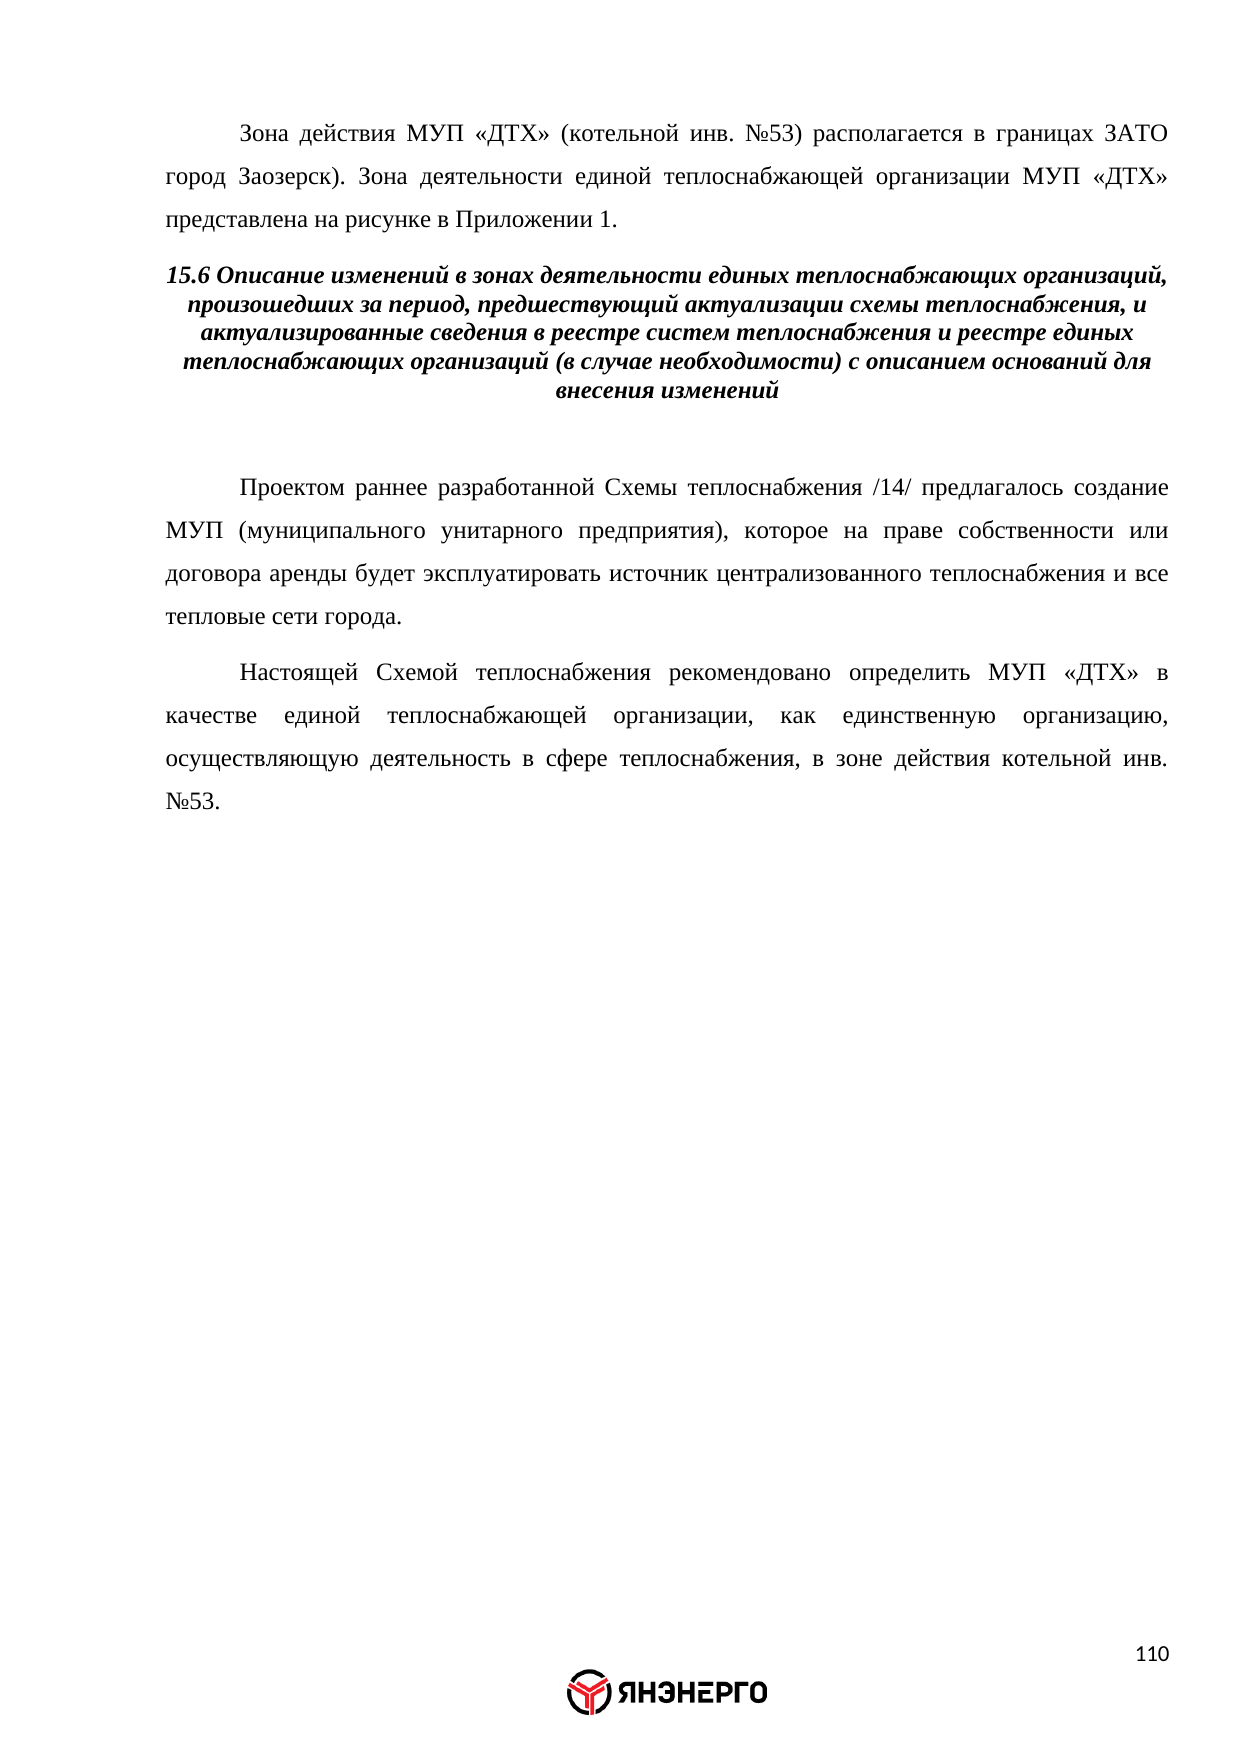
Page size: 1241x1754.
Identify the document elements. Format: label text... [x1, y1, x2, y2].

text Проектом раннее разработанной Схемы теплоснабжения /14/ предлагалось создание МУП (муниципального унитарного предприятия), которое на праве собственности или договора аренды будет эксплуатировать источник централизованного теплоснабжения и все тепловые сети города. [165, 472, 1169, 630]
text Настоящей Схемой теплоснабжения рекомендовано определить МУП «ДТХ» в качестве единой теплоснабжающей организации, как единственную организацию, осуществляющую деятельность в сфере теплоснабжения, в зоне действия котельной инв. №53. [165, 657, 1169, 815]
text Зона действия МУП «ДТХ» (котельной инв. №53) располагается в границах ЗАТО город Заозерск). Зона деятельности единой теплоснабжающей организации МУП «ДТХ» представлена на рисунке в Приложении 1. [165, 118, 1169, 233]
picture [564, 1666, 771, 1720]
subtitle 15.6 Описание изменений в зонах деятельности единых теплоснабжающих организаций, произошедших за период, предшествующий актуализации схемы теплоснабжения, и актуализированные сведения в реестре систем теплоснабжения и реестре единых теплоснабжающих организаций (в случае необходимости) с описанием оснований для внесения изменений [165, 260, 1169, 404]
